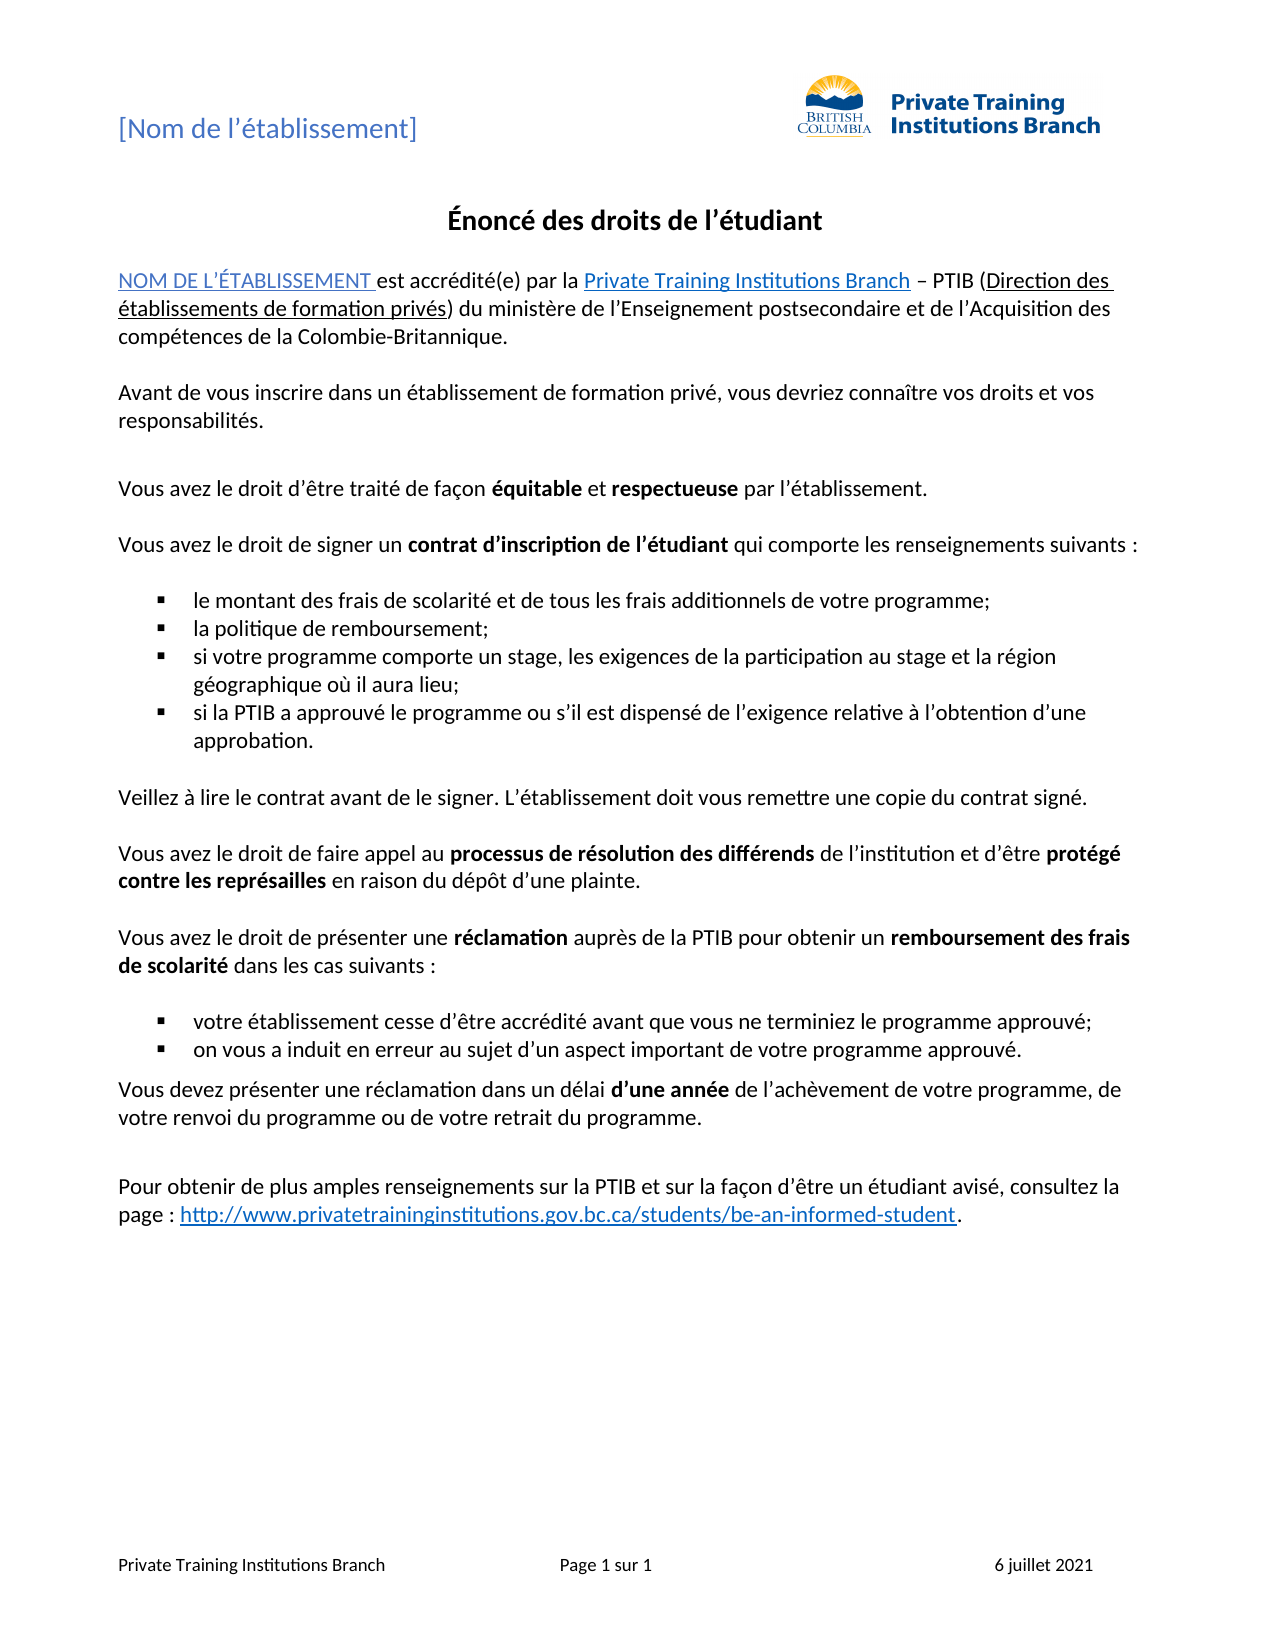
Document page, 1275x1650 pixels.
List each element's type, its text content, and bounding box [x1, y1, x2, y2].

list le montant des frais de scolarité et de tous les frais additionnels de votre programme; [156, 586, 1152, 614]
text Vous avez le droit de présenter une réclamation auprès de la PTIB pour obtenir un remboursement des frais de scolarité dans les cas suivants : [118, 923, 1152, 979]
text Énoncé des droits de l’étudiant [118, 202, 1152, 238]
list votre établissement cesse d’être accrédité avant que vous ne terminiez le programme approuvé; [156, 1007, 1152, 1035]
text Vous avez le droit d’être traité de façon équitable et respectueuse par l’établissement. [118, 474, 1152, 502]
picture [793, 73, 1104, 139]
text Veillez à lire le contrat avant de le signer. L’établissement doit vous remettre une copie du contrat signé. [118, 783, 1152, 811]
list si votre programme comporte un stage, les exigences de la participation au stage et la région géographique où il aura lieu; [156, 642, 1152, 698]
text Vous avez le droit de faire appel au processus de résolution des différends de l’institution et d’être protégé contre les représailles en raison du dépôt d’une plainte. [118, 839, 1152, 895]
text Vous avez le droit de signer un contrat d’inscription de l’étudiant qui comporte les renseignements suivants : [118, 530, 1152, 558]
list si la PTIB a approuvé le programme ou s’il est dispensé de l’exigence relative à l’obtention d’une approbation. [156, 698, 1152, 754]
list on vous a induit en erreur au sujet d’un aspect important de votre programme approuvé. [156, 1035, 1152, 1063]
text Avant de vous inscrire dans un établissement de formation privé, vous devriez connaître vos droits et vos responsabilités. [118, 378, 1152, 434]
list la politique de remboursement; [156, 614, 1152, 642]
text NOM DE L’ÉTABLISSEMENT est accrédité(e) par la Private Training Institutions Branch – PTIB (Direction des établissements de formation privés) du ministère de l’Enseignement postsecondaire et de l’Acquisition des compétences de la Colombie-Britannique. [118, 266, 1152, 350]
text Vous devez présenter une réclamation dans un délai d’une année de l’achèvement de votre programme, de votre renvoi du programme ou de votre retrait du programme. [118, 1075, 1152, 1131]
text Pour obtenir de plus amples renseignements sur la PTIB et sur la façon d’être un étudiant avisé, consultez la page : http://www.privatetraininginstitutions.gov.bc.ca/students/be-an-informed-student. [118, 1172, 1152, 1228]
